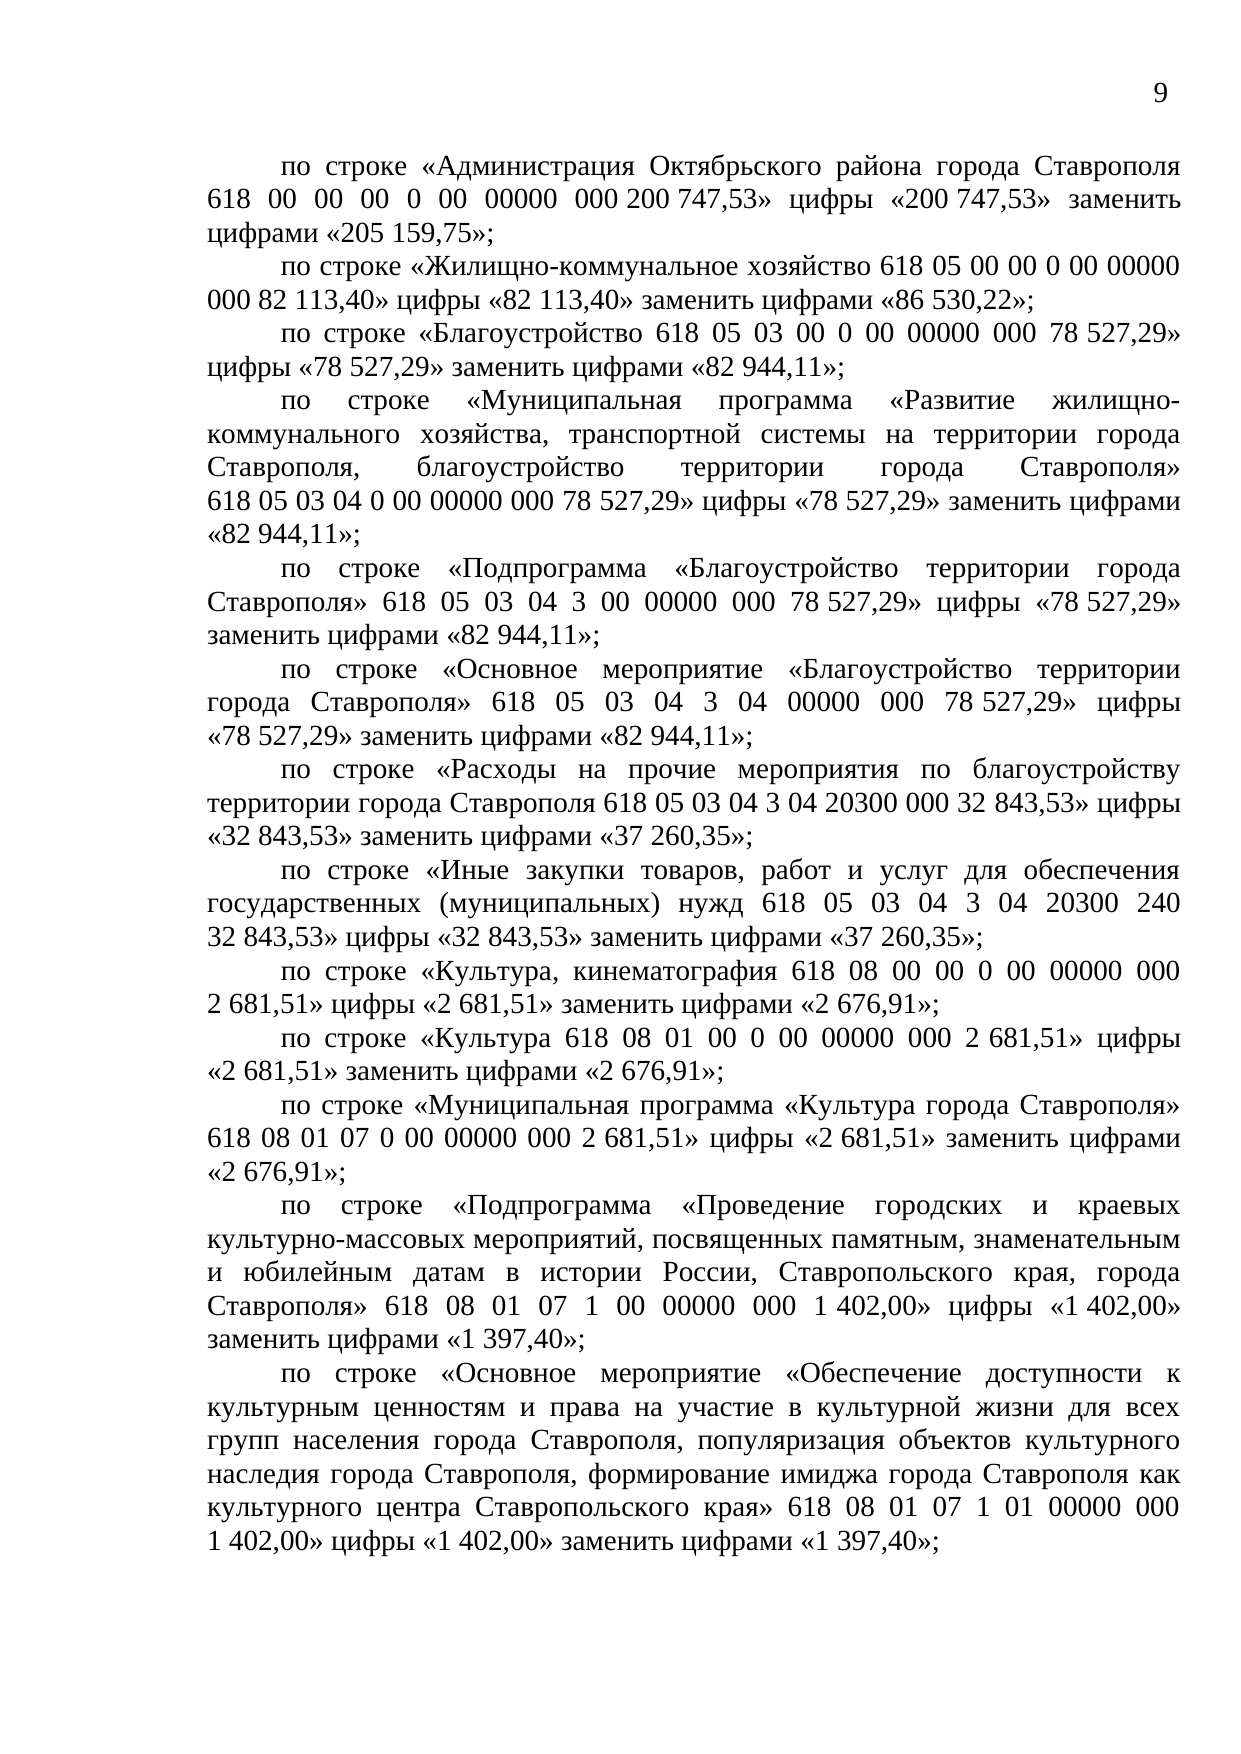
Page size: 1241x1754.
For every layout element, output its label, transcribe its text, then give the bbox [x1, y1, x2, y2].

text по строке «Благоустройство 618 05 03 00 0 00 00000 000 78 527,29» цифры «78 527,29» заменить цифрами «82 944,11»; [207, 315, 1181, 382]
text по строке «Основное мероприятие «Обеспечение доступности к культурным ценностям и права на участие в культурной жизни для всех групп населения города Ставрополя, популяризация объектов культурного наследия города Ставрополя, формирование имиджа города Ставрополя как культурного центра Ставропольского края» 618 08 01 07 1 01 00000 000 1 402,00» цифры «1 402,00» заменить цифрами «1 397,40»; [207, 1355, 1181, 1556]
text по строке «Иные закупки товаров, работ и услуг для обеспечения государственных (муниципальных) нужд 618 05 03 04 3 04 20300 240 32 843,53» цифры «32 843,53» заменить цифрами «37 260,35»; [207, 852, 1181, 953]
text по строке «Подпрограмма «Благоустройство территории города Ставрополя» 618 05 03 04 3 00 00000 000 78 527,29» цифры «78 527,29» заменить цифрами «82 944,11»; [207, 550, 1181, 651]
text по строке «Подпрограмма «Проведение городских и краевых культурно-массовых мероприятий, посвященных памятным, знаменательным и юбилейным датам в истории России, Ставропольского края, города Ставрополя» 618 08 01 07 1 00 00000 000 1 402,00» цифры «1 402,00» заменить цифрами «1 397,40»; [207, 1187, 1181, 1355]
text по строке «Расходы на прочие мероприятия по благоустройству территории города Ставрополя 618 05 03 04 3 04 20300 000 32 843,53» цифры «32 843,53» заменить цифрами «37 260,35»; [207, 751, 1181, 852]
text по строке «Культура, кинематография 618 08 00 00 0 00 00000 000 2 681,51» цифры «2 681,51» заменить цифрами «2 676,91»; [207, 953, 1181, 1020]
text по строке «Жилищно-коммунальное хозяйство 618 05 00 00 0 00 00000 000 82 113,40» цифры «82 113,40» заменить цифрами «86 530,22»; [207, 248, 1181, 315]
text по строке «Муниципальная программа «Развитие жилищно-коммунального хозяйства, транспортной системы на территории города Ставрополя, благоустройство территории города Ставрополя» 618 05 03 04 0 00 00000 000 78 527,29» цифры «78 527,29» заменить цифрами «82 944,11»; [207, 382, 1181, 550]
text по строке «Основное мероприятие «Благоустройство территории города Ставрополя» 618 05 03 04 3 04 00000 000 78 527,29» цифры «78 527,29» заменить цифрами «82 944,11»; [207, 651, 1181, 751]
text по строке «Администрация Октябрьского района города Ставрополя 618 00 00 00 0 00 00000 000 200 747,53» цифры «200 747,53» заменить цифрами «205 159,75»; [207, 148, 1181, 248]
text по строке «Культура 618 08 01 00 0 00 00000 000 2 681,51» цифры «2 681,51» заменить цифрами «2 676,91»; [207, 1020, 1181, 1087]
text по строке «Муниципальная программа «Культура города Ставрополя» 618 08 01 07 0 00 00000 000 2 681,51» цифры «2 681,51» заменить цифрами «2 676,91»; [207, 1087, 1181, 1187]
